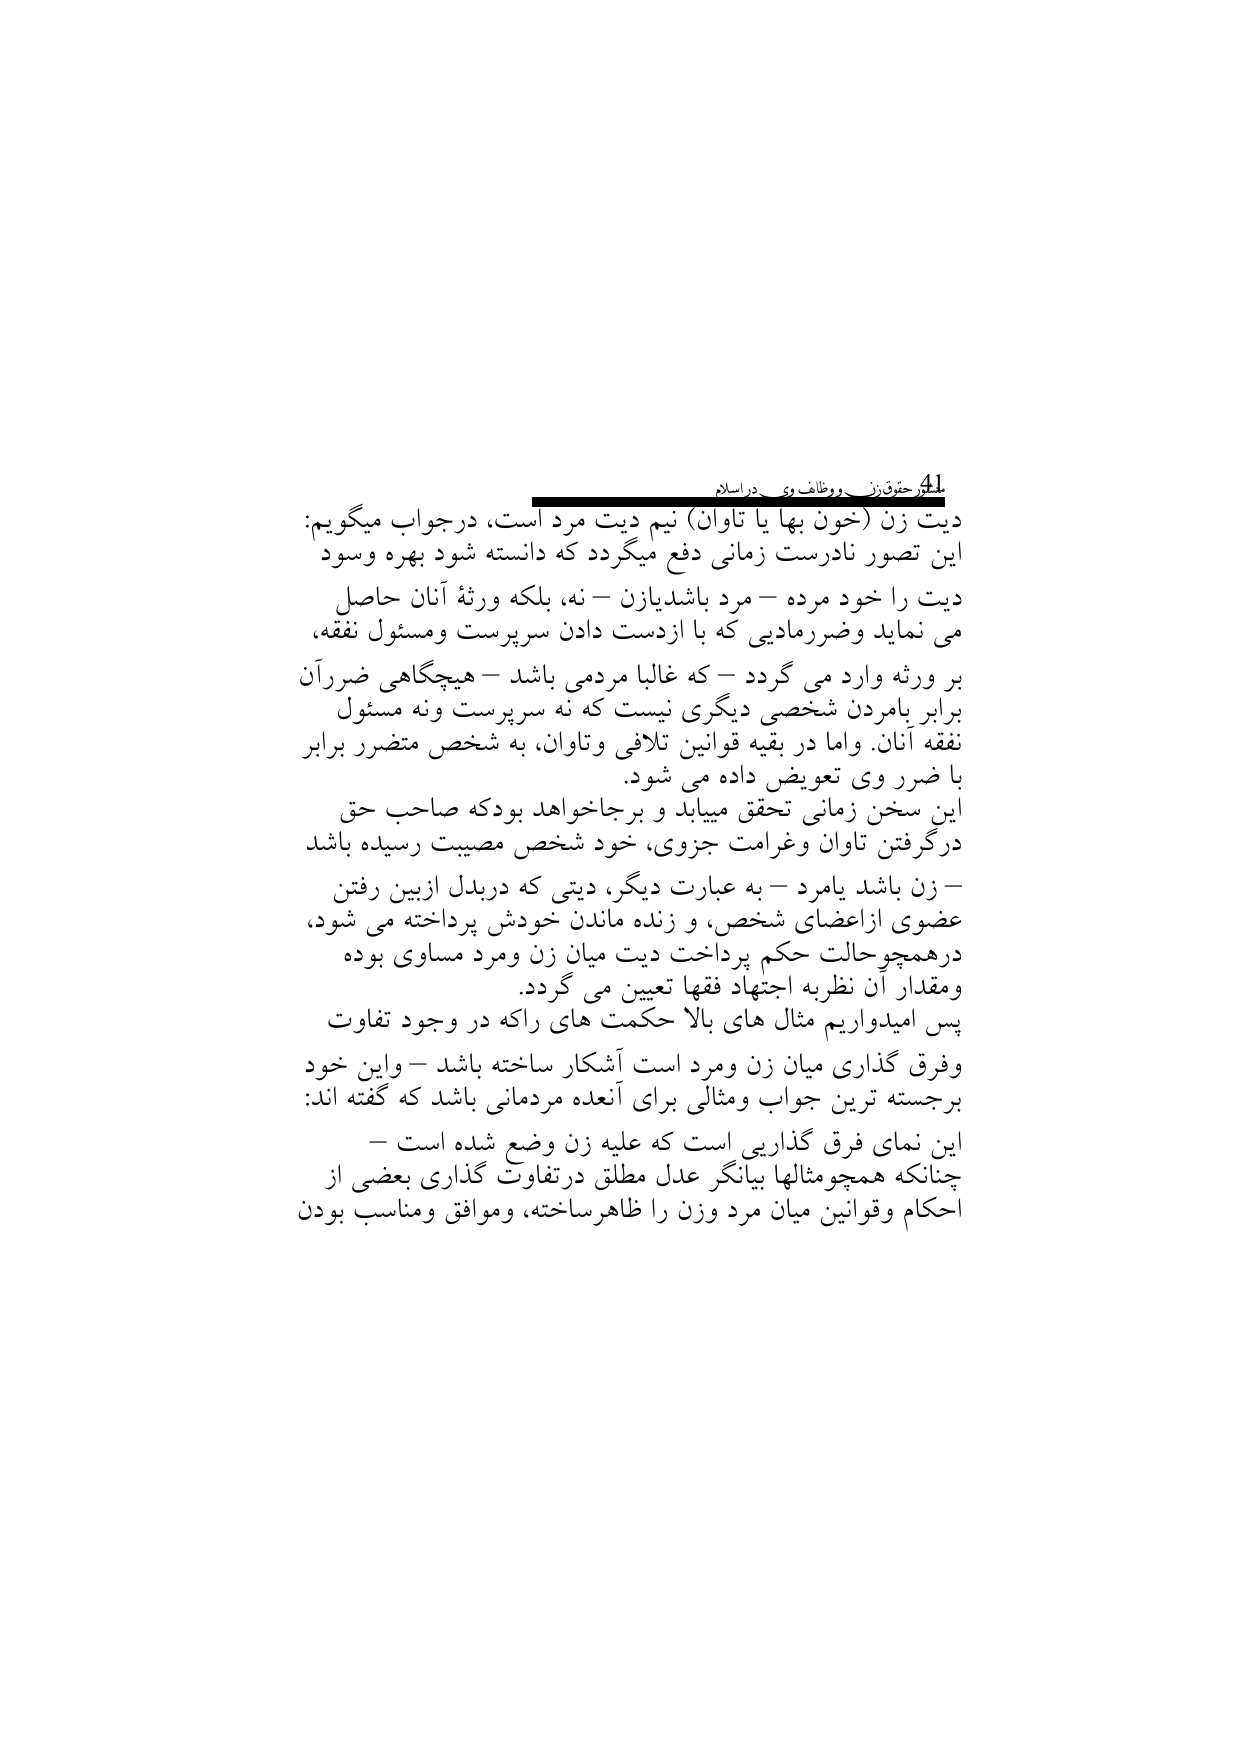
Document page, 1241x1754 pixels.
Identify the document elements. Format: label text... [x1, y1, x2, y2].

text ومثال دیگری که شاید گمان وتصورآن دربعضی اذهان ایجادگردد که گویا میان زن ومرد درمسألۀ دیت تفاوت گذاشته است، یعنی دیت زن (خون بها یا تاوان) نیم دیت مرد است، درجواب میگویم: این تصور نادرست زمانی دفع میگردد که دانسته شود بهره وسود دیت را خود مرده – مرد باشدیازن – نه، بلکه ورثۀ آنان حاصل می نماید وضررمادیی که با ازدست دادن سرپرست ومسئول نفقه، بر ورثه وارد می گردد – که غالبا مردمی باشد – هیچگاهی ضررآن برابر بامردن شخصی دیگری نیست که نه سرپرست ونه مسئول نفقه آنان. واما در بقیه قوانین تلافی وتاوان، به شخص متضرر برابر با ضرر وی تعویض داده می شود. [295, 507, 962, 797]
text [295, 1008, 962, 1230]
text این سخن زمانی تحقق مییابد و برجاخواهد بودکه صاحب حق درگرفتن تاوان وغرامت جزوی، خود شخص مصیبت رسیده باشد – زن باشد یامرد – به عبارت دیگر، دیتی که دربدل ازبین رفتن عضوی ازاعضای شخص، و زنده ماندن خودش پرداخته می شود، درهمچوحالت حکم پرداخت دیت میان زن ومرد مساوی بوده ومقدار آن نظربه اجتهاد فقها تعیین می گردد. [295, 797, 962, 1008]
